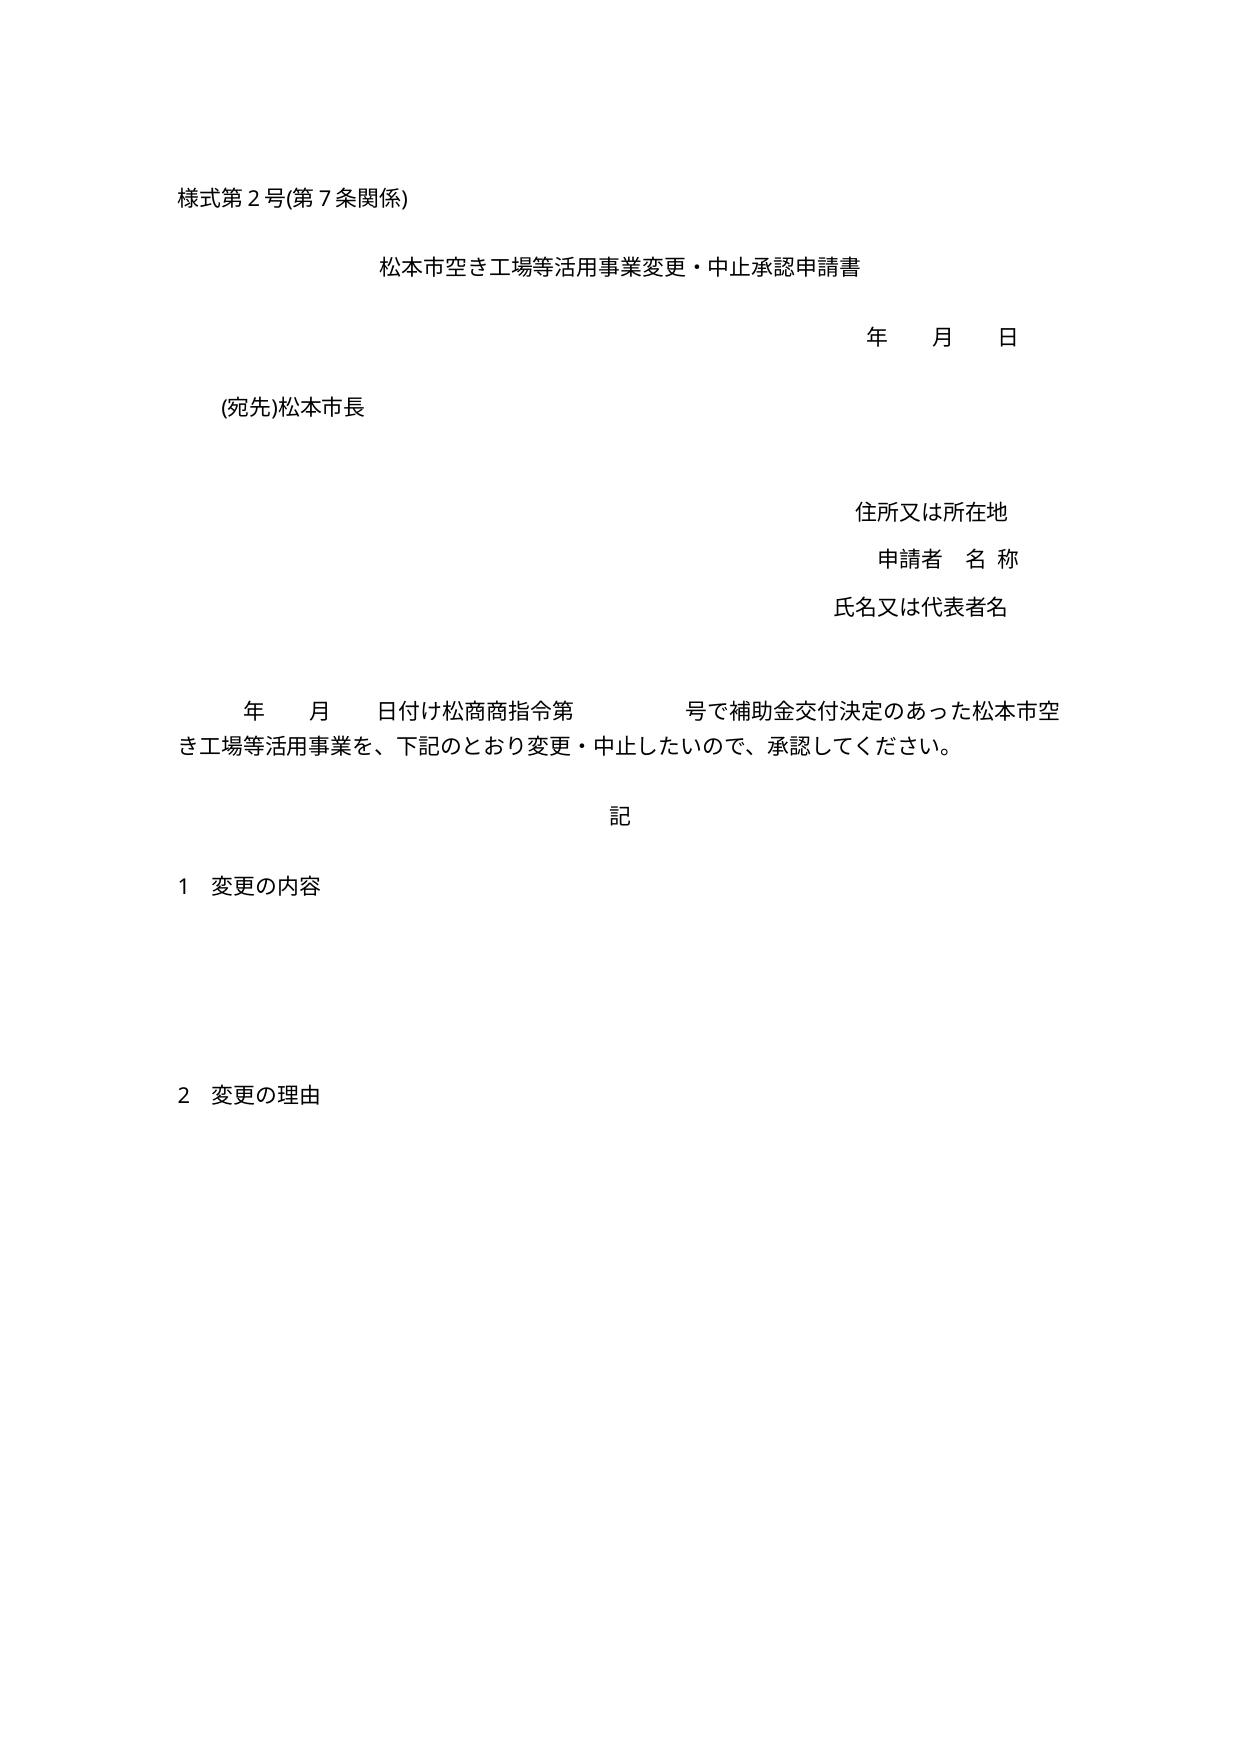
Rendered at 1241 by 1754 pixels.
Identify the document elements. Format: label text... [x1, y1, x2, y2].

text (宛先)松本市長 [177, 388, 1063, 423]
text 松本市空き工場等活用事業変更・中止承認申請書 [177, 249, 1063, 284]
text 1 変更の内容 [177, 867, 1063, 902]
text 2 変更の理由 [177, 1076, 1063, 1111]
text 年 月 日付け松商商指令第 号で補助金交付決定のあった松本市空き工場等活用事業を、下記のとおり変更・中止したいので、承認してください。 [177, 693, 1063, 762]
text 年 月 日 [177, 319, 1019, 353]
text 氏名又は代表者名 [177, 588, 1019, 623]
text 申請者 名称 [177, 541, 1019, 575]
text 住所又は所在地 [177, 493, 1019, 528]
text 記 [177, 797, 1063, 832]
text 様式第2号(第7条関係) [177, 179, 1063, 214]
